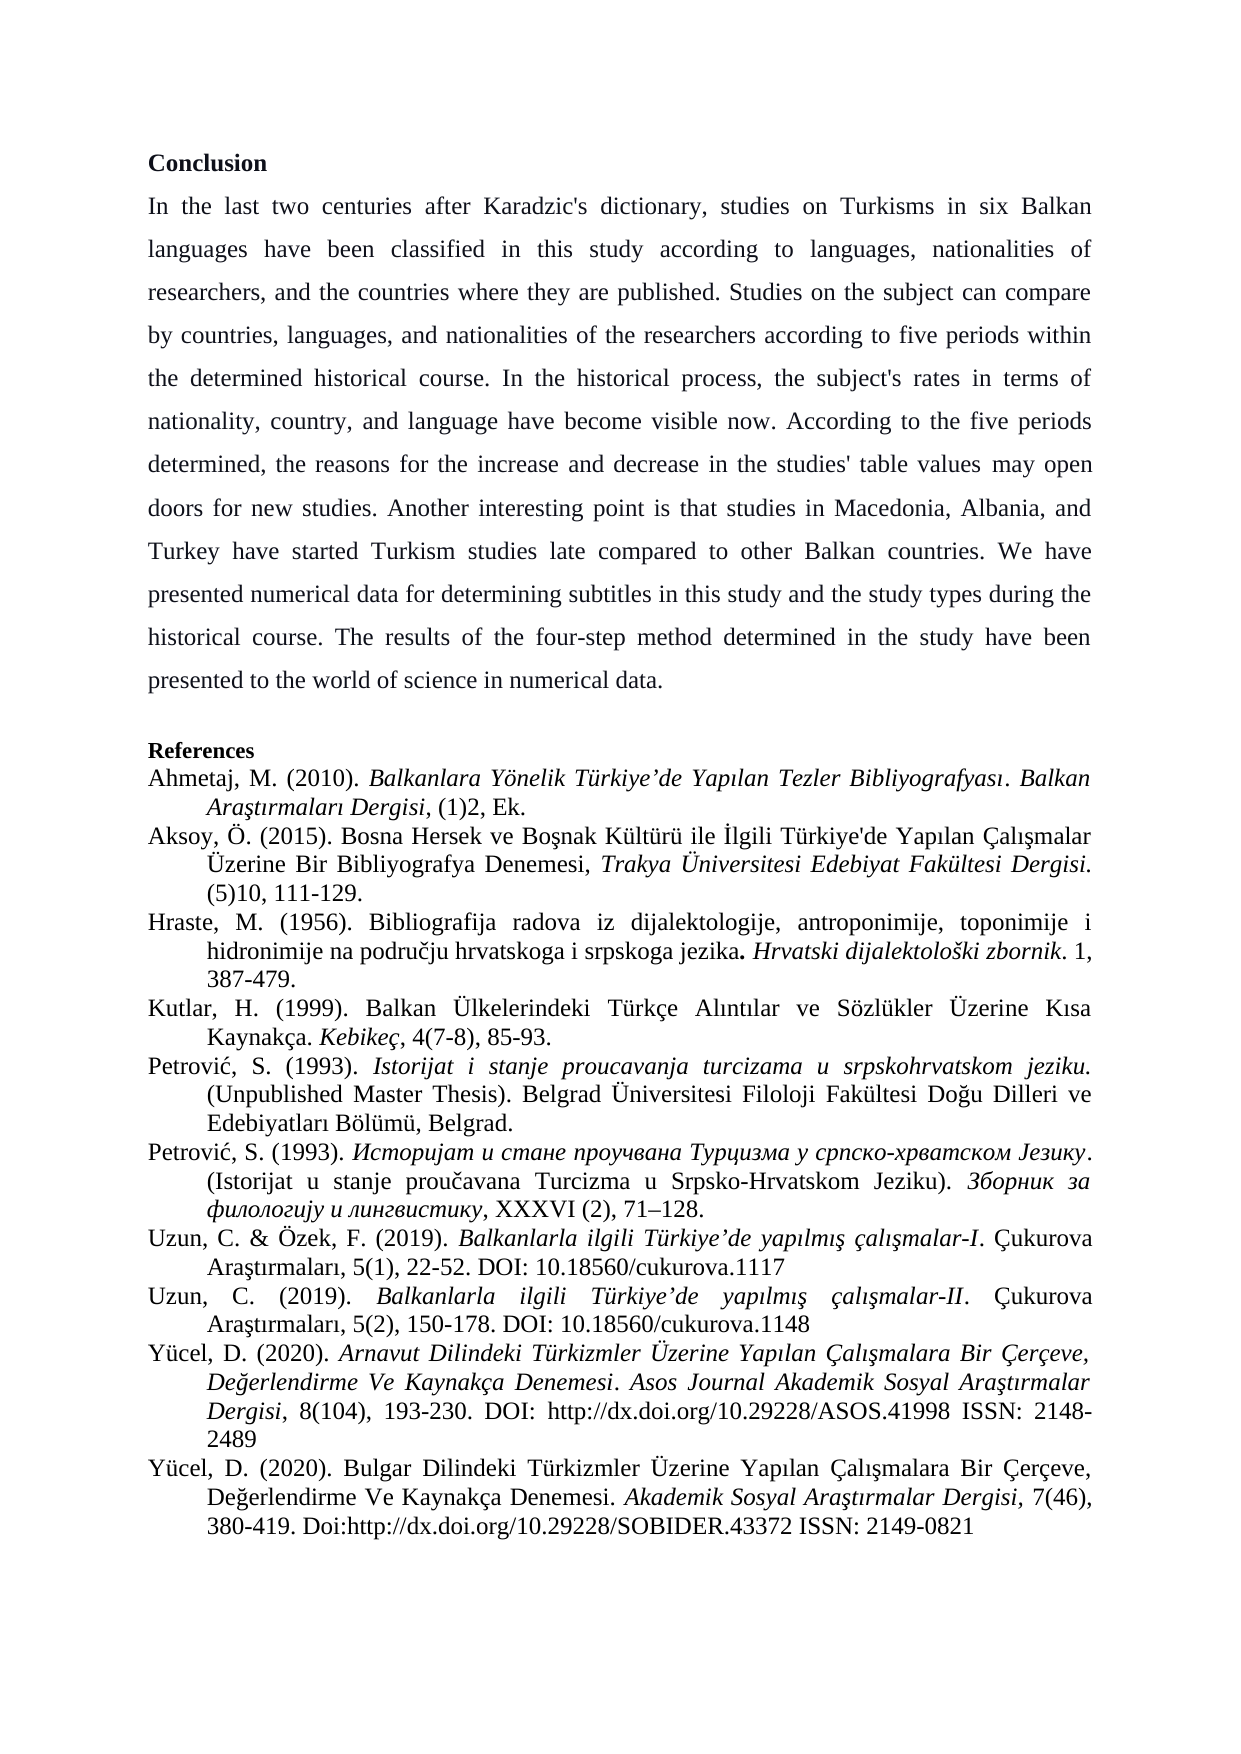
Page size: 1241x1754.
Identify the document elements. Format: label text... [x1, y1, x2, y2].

text Aksoy, Ö. (2015). Bosna Hersek ve Boşnak Kültürü ile İlgili Türkiye'de Yapılan Çalışmalar Üzerine Bir Bibliyografya Denemesi, Trakya Üniversitesi Edebiyat Fakültesi Dergisi. (5)10, 111-129. [148, 821, 1093, 907]
text Petrović, S. (1993). Историjaт и стане проучвана Турцизма у српско-хрватском Jезику. (Istorijat u stanje proučavana Turcizma u Srpsko-Hrvatskom Jeziku). Зборник за филологиjу и лингвистику, XXXVI (2), 71–128. [148, 1137, 1093, 1223]
text Kutlar, H. (1999). Balkan Ülkelerindeki Türkçe Alıntılar ve Sözlükler Üzerine Kısa Kaynakça. Kebikeç, 4(7-8), 85-93. [148, 993, 1093, 1051]
text In the last two centuries after Karadzic's dictionary, studies on Turkisms in six Balkan languages ​​have been classified in this study according to languages, nationalities of researchers, and the countries where they are published. Studies on the subject can compare by countries, languages, and nationalities of the researchers according to five periods within the determined historical course. In the historical process, the subject's rates in terms of nationality, country, and language have become visible now. According to the five periods determined, the reasons for the increase and decrease in the studies' table values ​​may open doors for new studies. Another interesting point is that studies in Macedonia, Albania, and Turkey have started Turkism studies late compared to other Balkan countries. We have presented numerical data for determining subtitles in this study and the study types during the historical course. The results of the four-step method determined in the study have been presented to the world of science in numerical data. [148, 191, 1093, 694]
text Petrović, S. (1993). Istorijat i stanje proucavanja turcizama u srpskohrvatskom jeziku. (Unpublished Master Thesis). Belgrad Üniversitesi Filoloji Fakültesi Doğu Dilleri ve Edebiyatları Bölümü, Belgrad. [148, 1051, 1093, 1137]
text Hraste, M. (1956). Bibliografija radova iz dijalektologije, antroponimije, toponimije i hidronimije na području hrvatskoga i srpskoga jezika. Hrvatski dijalektološki zbornik. 1, 387-479. [148, 936, 1093, 993]
text Uzun, C. (2019). Balkanlarla ilgili Türkiye’de yapılmış çalışmalar-II. Çukurova Araştırmaları, 5(2), 150-178. DOI: 10.18560/cukurova.1148 [148, 1281, 1093, 1338]
text References [148, 737, 1093, 763]
text Yücel, D. (2020). Arnavut Dilindeki Türkizmler Üzerine Yapılan Çalışmalara Bir Çerçeve, Değerlendirme Ve Kaynakça Denemesi. Asos Journal Akademik Sosyal Araştırmalar Dergisi, 8(104), 193-230. DOI: http://dx.doi.org/10.29228/ASOS.41998 ISSN: 2148-2489 [148, 1338, 1093, 1453]
text Uzun, C. & Özek, F. (2019). Balkanlarla ilgili Türkiye’de yapılmış çalışmalar-I. Çukurova Araştırmaları, 5(1), 22-52. DOI: 10.18560/cukurova.1117 [148, 1223, 1093, 1281]
text Conclusion [148, 148, 1093, 176]
text Yücel, D. (2020). Bulgar Dilindeki Türkizmler Üzerine Yapılan Çalışmalara Bir Çerçeve, Değerlendirme Ve Kaynakça Denemesi. Akademik Sosyal Araştırmalar Dergisi, 7(46), 380-419. Doi:http://dx.doi.org/10.29228/SOBIDER.43372 ISSN: 2149-0821 [148, 1453, 1093, 1539]
text Ahmetaj, M. (2010). Balkanlara Yönelik Türkiye’de Yapılan Tezler Bibliyografyası. Balkan Araştırmaları Dergisi, (1)2, Ek. [148, 763, 1093, 821]
